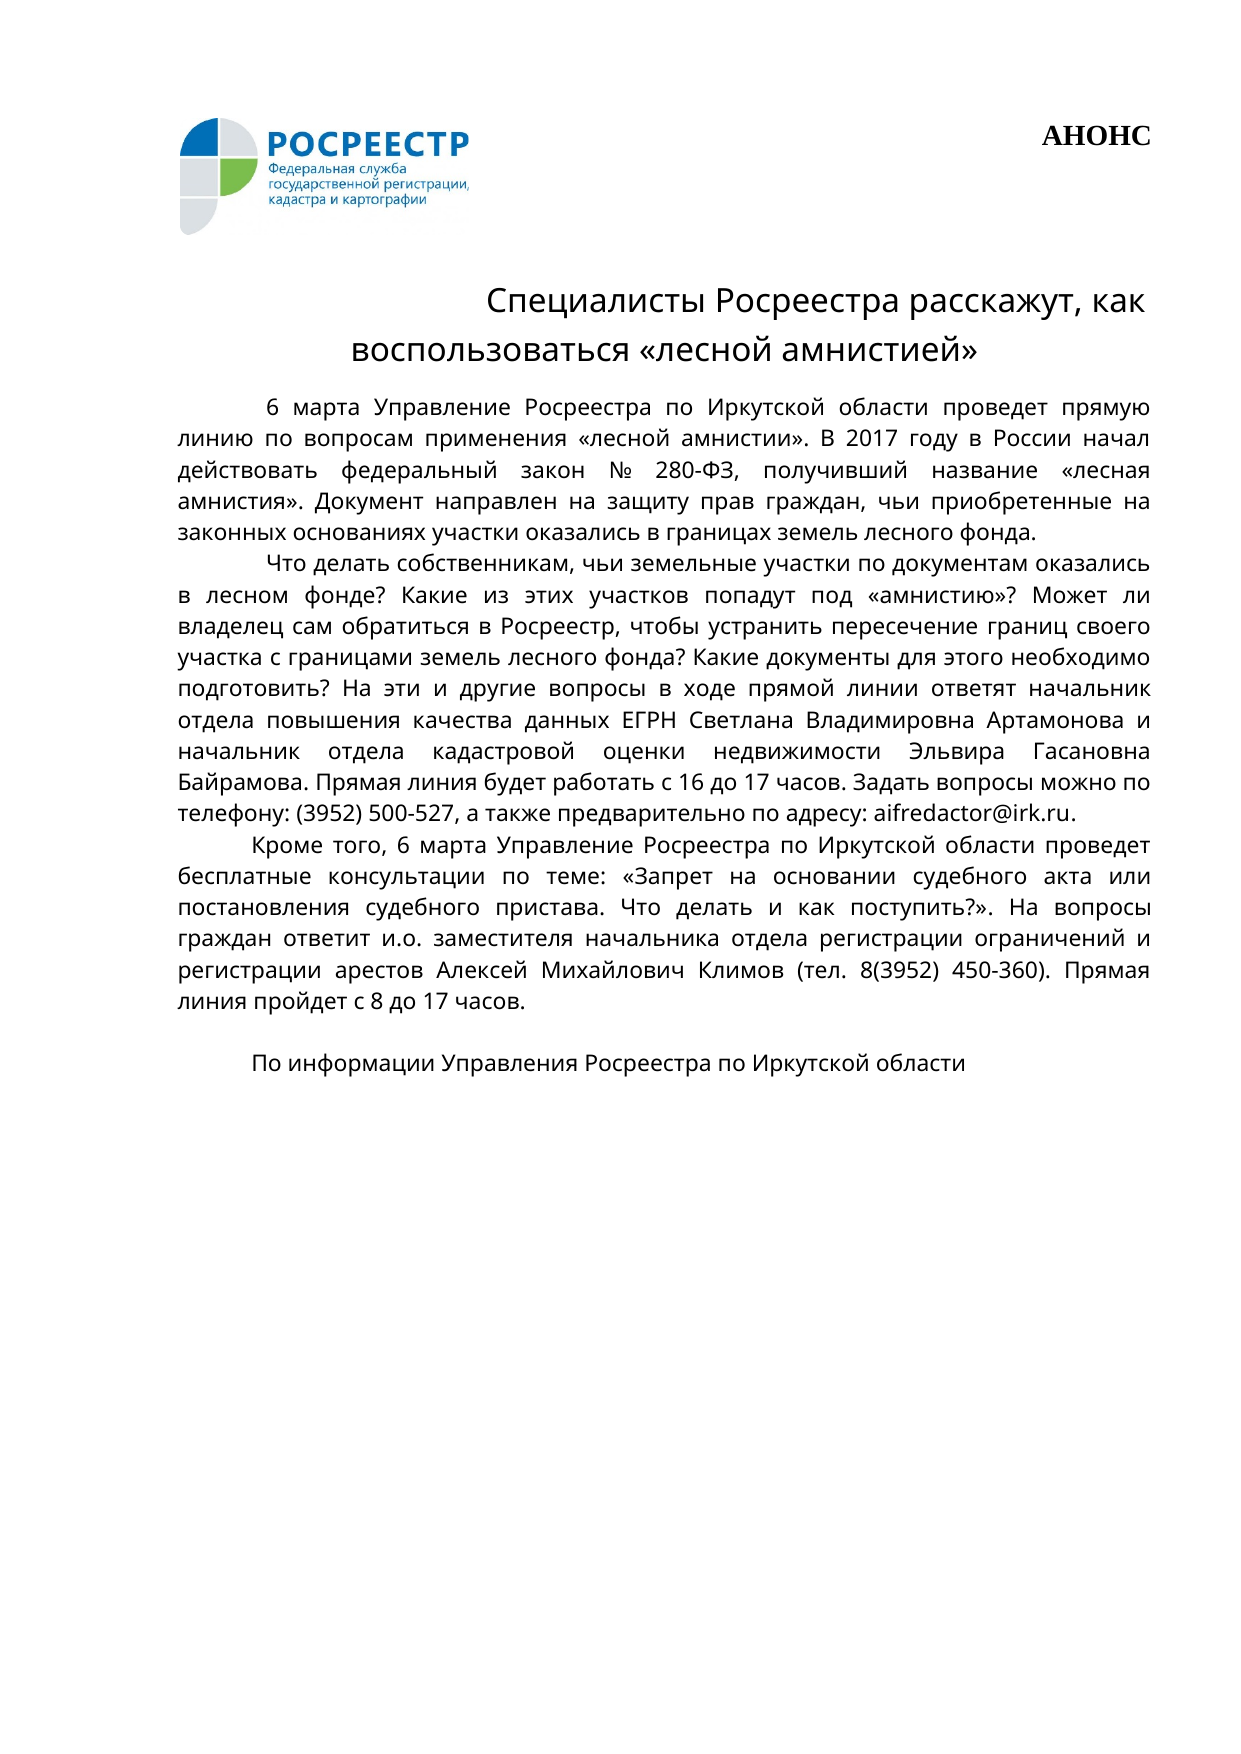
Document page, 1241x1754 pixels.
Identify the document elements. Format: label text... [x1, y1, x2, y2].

text Что делать собственникам, чьи земельные участки по документам оказались в лесном фонде? Какие из этих участков попадут под «амнистию»? Может ли владелец сам обратиться в Росреестр, чтобы устранить пересечение границ своего участка с границами земель лесного фонда? Какие документы для этого необходимо подготовить? На эти и другие вопросы в ходе прямой линии ответят начальник отдела повышения качества данных ЕГРН Светлана Владимировна Артамонова и начальник отдела кадастровой оценки недвижимости Эльвира Гасановна Байрамова. Прямая линия будет работать с 16 до 17 часов. Задать вопросы можно по телефону: (3952) 500-527, а также предварительно по адресу: aifredactor@irk.ru. [177, 547, 1152, 829]
text АНОНС [463, 118, 1152, 152]
text 6 марта Управление Росреестра по Иркутской области проведет прямую линию по вопросам применения «лесной амнистии». В 2017 году в России начал действовать федеральный закон № 280-ФЗ, получивший название «лесная амнистия». Документ направлен на защиту прав граждан, чьи приобретенные на законных основаниях участки оказались в границах земель лесного фонда. [177, 391, 1152, 547]
picture [180, 118, 469, 236]
text Специалисты Росреестра расскажут, как воспользоваться «лесной амнистией» [177, 277, 1152, 371]
text По информации Управления Росреестра по Иркутской области [177, 1047, 1152, 1079]
text Кроме того, 6 марта Управление Росреестра по Иркутской области проведет бесплатные консультации по теме: «Запрет на основании судебного акта или постановления судебного пристава. Что делать и как поступить?». На вопросы граждан ответит и.о. заместителя начальника отдела регистрации ограничений и регистрации арестов Алексей Михайлович Климов (тел. 8(3952) 450-360). Прямая линия пройдет с 8 до 17 часов. [177, 829, 1152, 1016]
